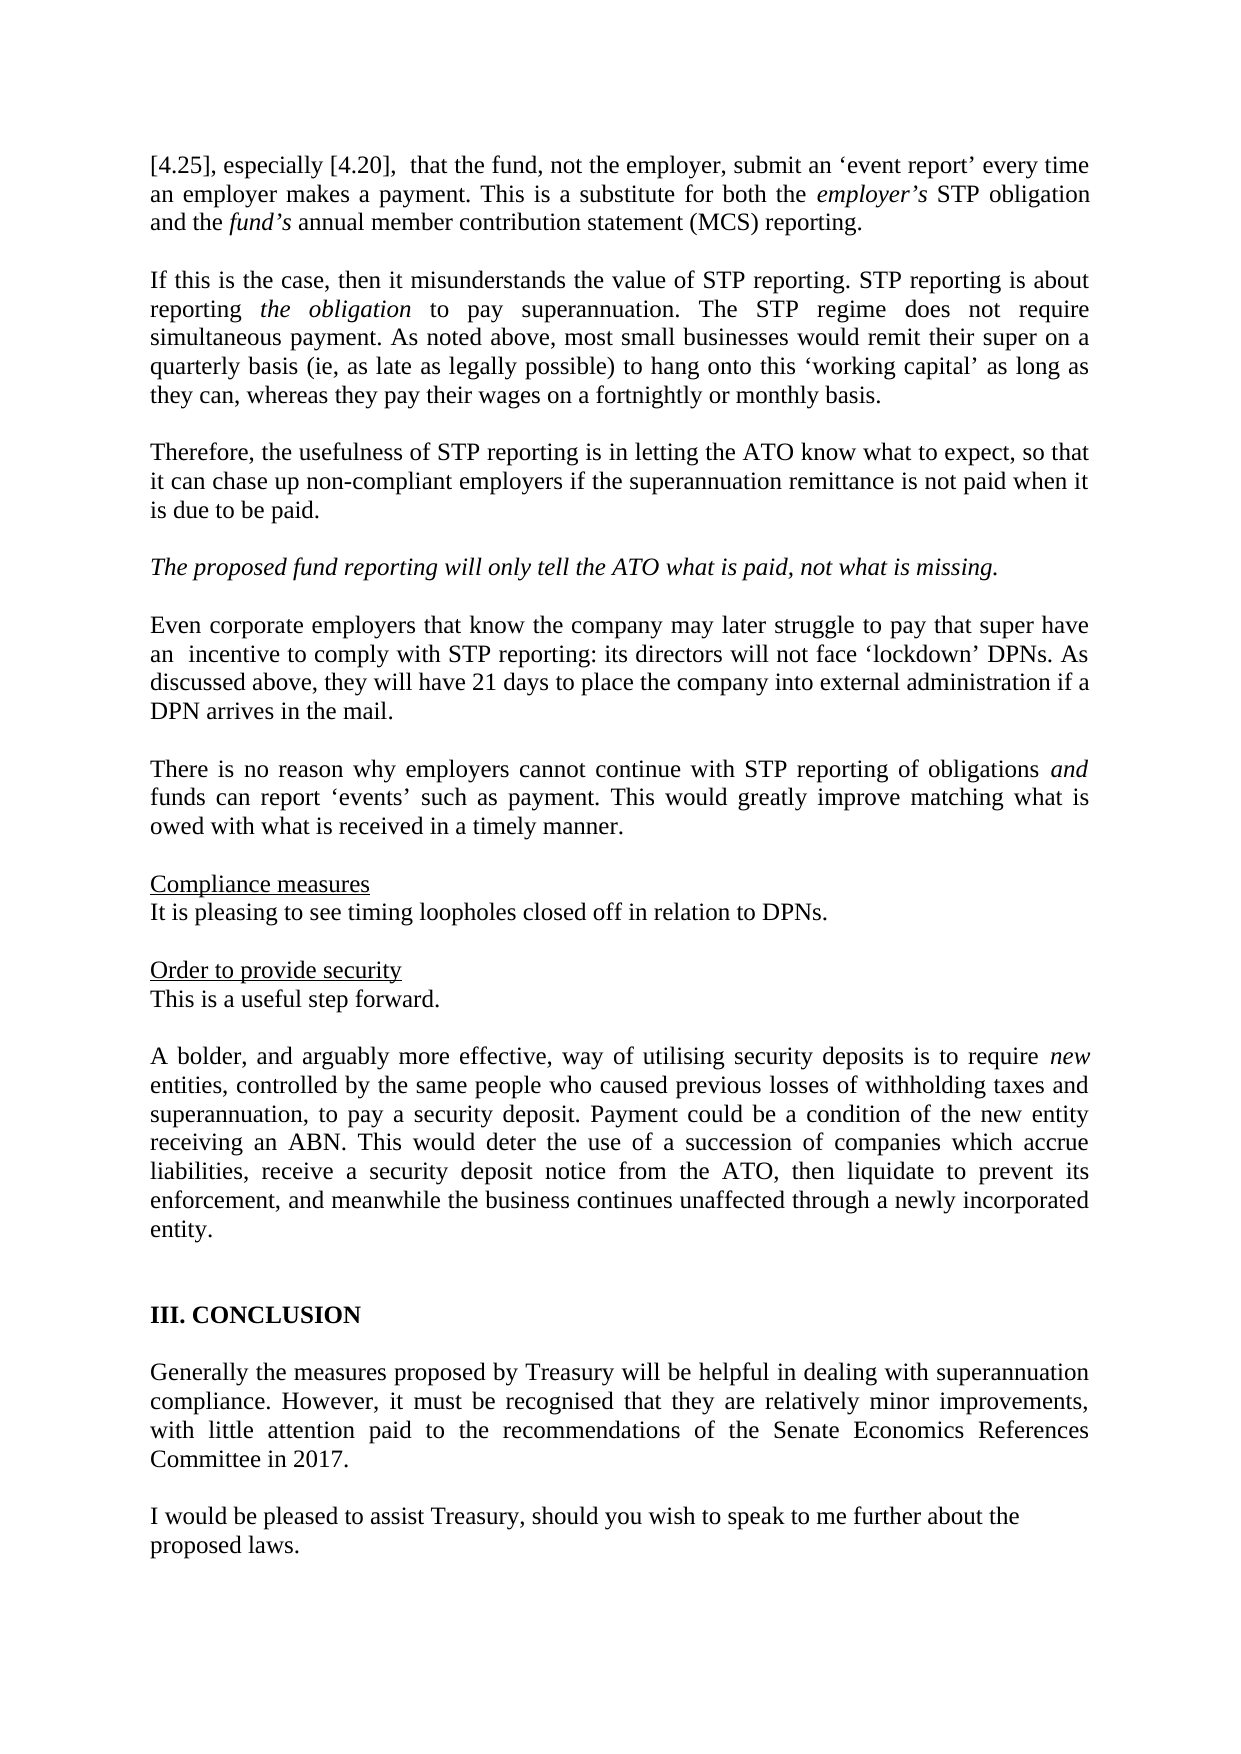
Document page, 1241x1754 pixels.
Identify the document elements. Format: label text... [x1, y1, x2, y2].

text If this is the case, then it misunderstands the value of STP reporting. STP reporting is about reporting the obligation to pay superannuation. The STP regime does not require simultaneous payment. As noted above, most small businesses would remit their super on a quarterly basis (ie, as late as legally possible) to hang onto this ‘working capital’ as long as they can, whereas they pay their wages on a fortnightly or monthly basis. [150, 265, 1090, 409]
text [150, 150, 1090, 236]
text It is pleasing to see timing loopholes closed off in relation to DPNs. [150, 897, 1090, 926]
text This is a useful step forward. [150, 984, 1090, 1012]
text Order to provide security [150, 955, 1090, 984]
text The proposed fund reporting will only tell the ATO what is paid, not what is missing. [150, 552, 1090, 581]
text Even corporate employers that know the company may later struggle to pay that super have an incentive to comply with STP reporting: its directors will not face ‘lockdown’ DPNs. As discussed above, they will have 21 days to place the company into external administration if a DPN arrives in the mail. [150, 610, 1090, 725]
text Generally the measures proposed by Treasury will be helpful in dealing with superannuation compliance. However, it must be recognised that they are relatively minor improvements, with little attention paid to the recommendations of the Senate Economics References Committee in 2017. [150, 1357, 1090, 1472]
text I would be pleased to assist Treasury, should you wish to speak to me further about the proposed laws. [150, 1501, 1090, 1559]
text There is no reason why employers cannot continue with STP reporting of obligations and funds can report ‘events’ such as payment. This would greatly improve matching what is owed with what is received in a timely manner. [150, 754, 1090, 840]
text Therefore, the usefulness of STP reporting is in letting the ATO know what to expect, so that it can chase up non-compliant employers if the superannuation remittance is not paid when it is due to be paid. [150, 437, 1090, 524]
text A bolder, and arguably more effective, way of utilising security deposits is to require new entities, controlled by the same people who caused previous losses of withholding taxes and superannuation, to pay a security deposit. Payment could be a condition of the new entity receiving an ABN. This would deter the use of a succession of companies which accrue liabilities, receive a security deposit notice from the ATO, then liquidate to prevent its enforcement, and meanwhile the business continues unaffected through a newly incorporated entity. [150, 1041, 1090, 1242]
text Compliance measures [150, 869, 1090, 897]
text III. CONCLUSION [150, 1300, 1090, 1329]
